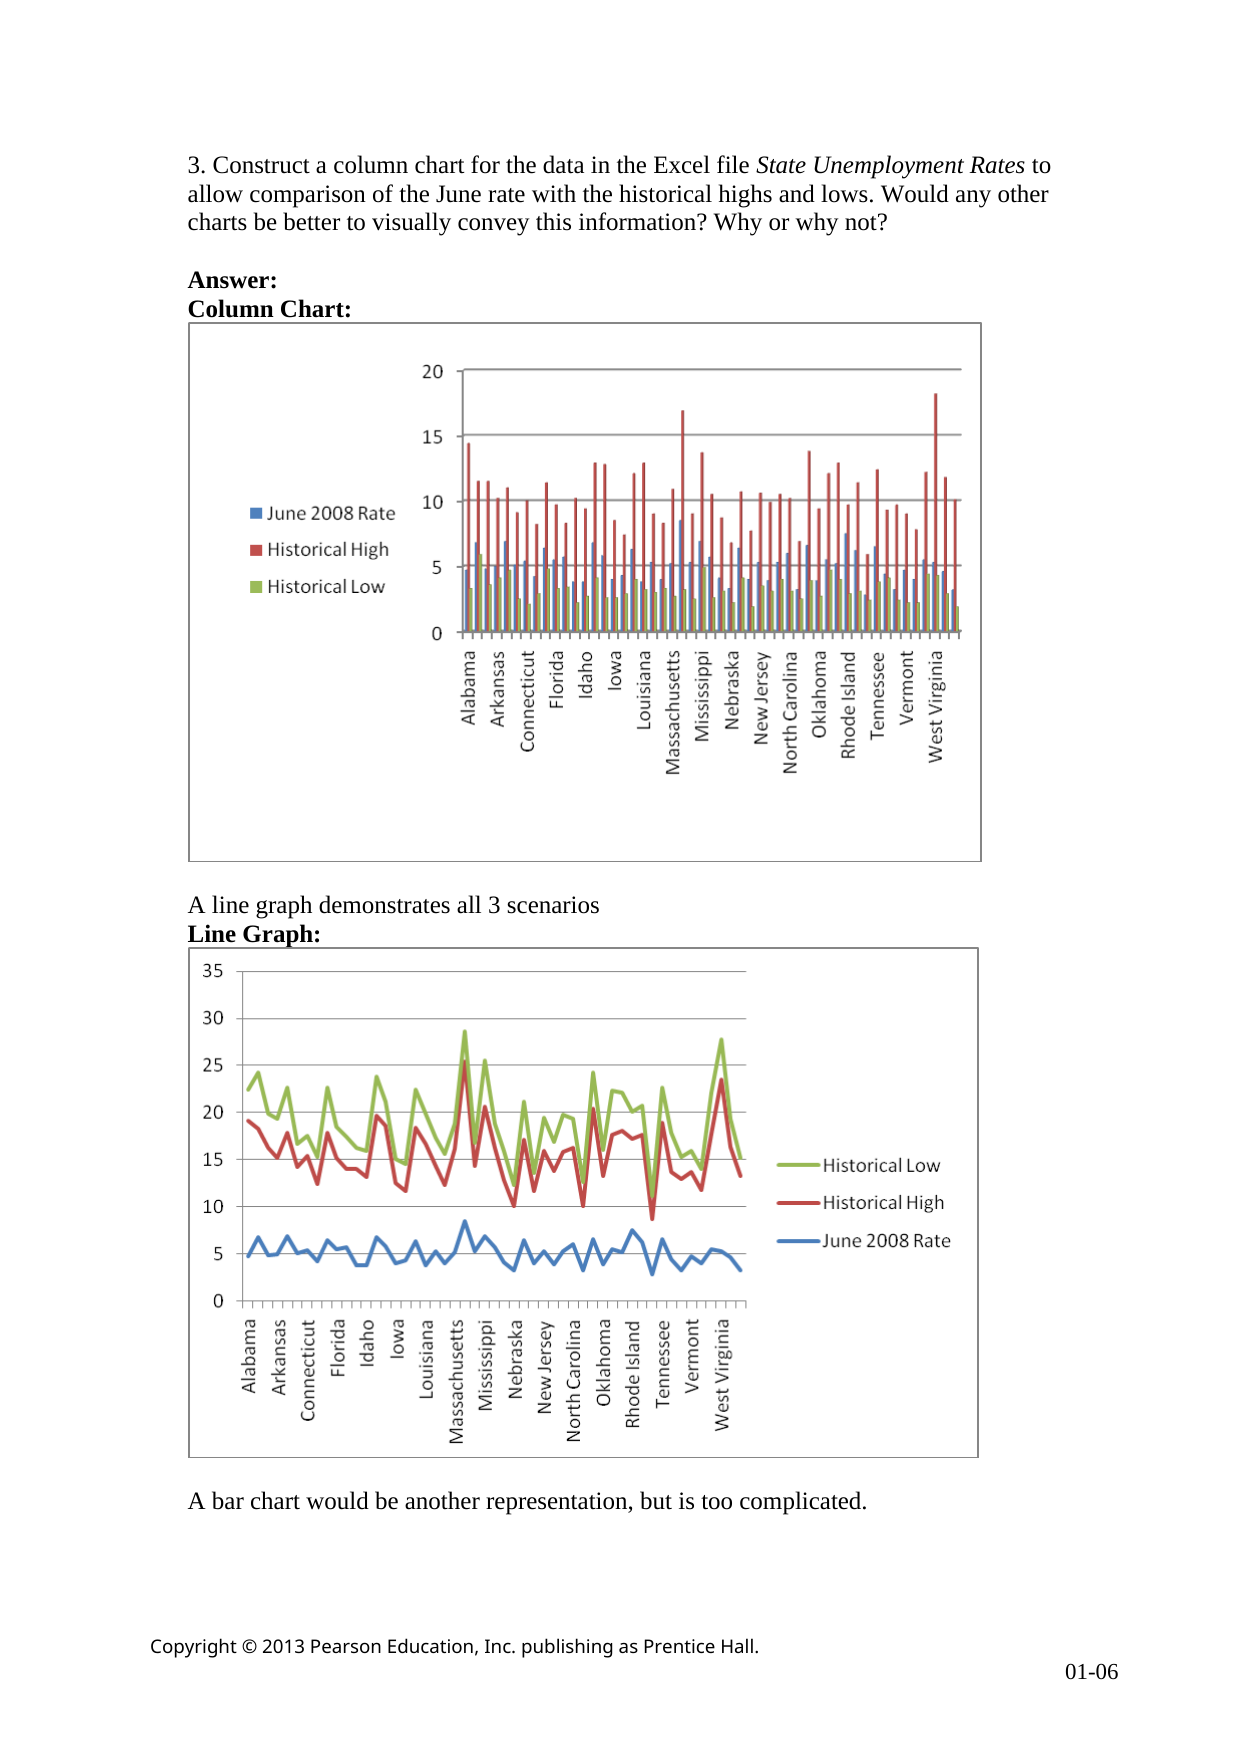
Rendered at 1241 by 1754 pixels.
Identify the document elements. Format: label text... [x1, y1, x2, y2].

picture [187, 947, 979, 1458]
text Column Chart: [187, 294, 1090, 322]
text A bar chart would be another representation, but is too complicated. [187, 1486, 1090, 1515]
text 3. Construct a column chart for the data in the Excel file State Unemployment Rates to allow comparison of the June rate with the historical highs and lows. Would any other charts be better to visually convey this information? Why or why not? [187, 150, 1090, 236]
text Answer: [187, 265, 1090, 294]
text Line Graph: [187, 919, 1090, 948]
picture [187, 322, 982, 862]
text A line graph demonstrates all 3 scenarios [187, 890, 1090, 919]
